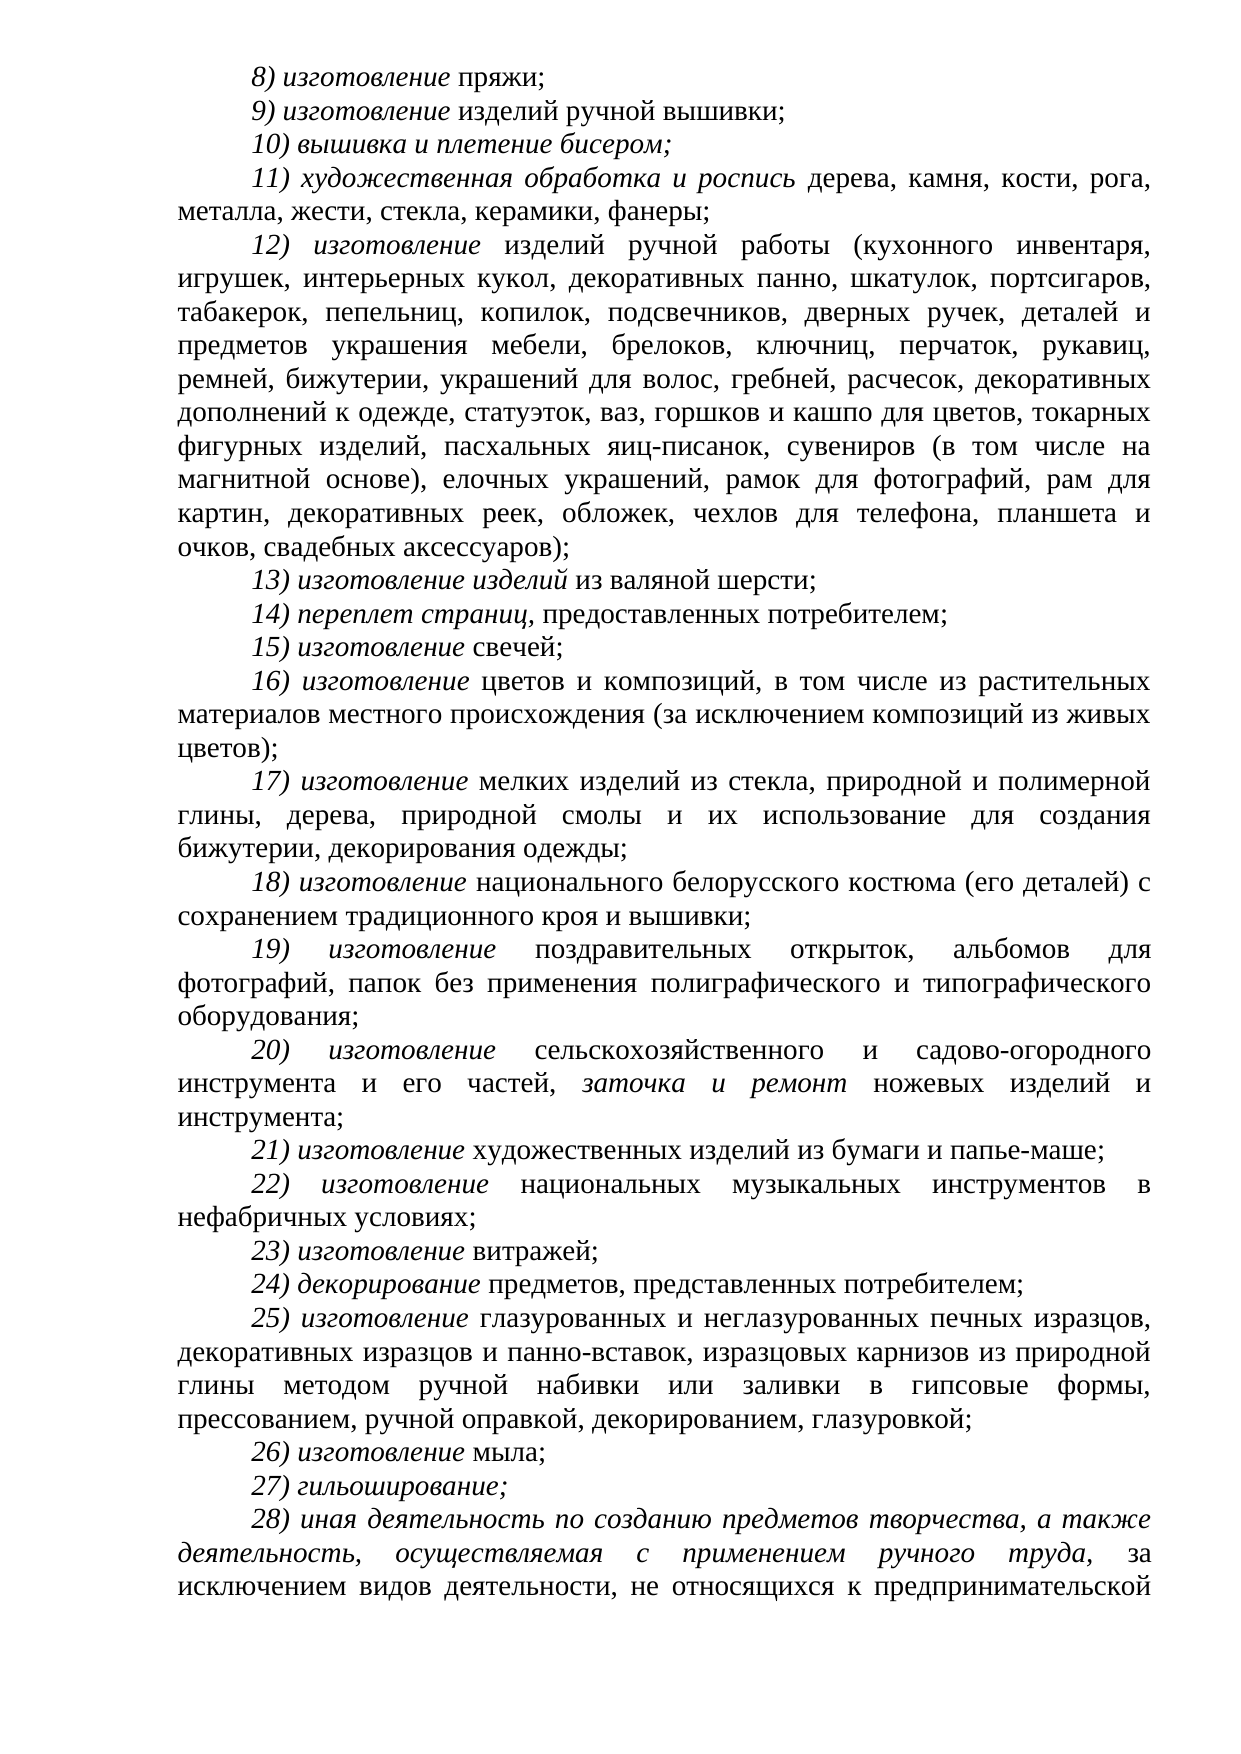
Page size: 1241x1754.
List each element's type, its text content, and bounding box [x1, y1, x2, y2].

text 8) изготовление пряжи; [177, 59, 1152, 93]
text 22) изготовление национальных музыкальных инструментов в нефабричных условиях; [177, 1166, 1152, 1233]
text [177, 1501, 1152, 1602]
text 9) изготовление изделий ручной вышивки; [177, 93, 1152, 126]
text 19) изготовление поздравительных открыток, альбомов для фотографий, папок без применения полиграфического и типографического оборудования; [177, 931, 1152, 1032]
text 27) гильоширование; [177, 1468, 1152, 1501]
text 12) изготовление изделий ручной работы (кухонного инвентаря, игрушек, интерьерных кукол, декоративных панно, шкатулок, портсигаров, табакерок, пепельниц, копилок, подсвечников, дверных ручек, деталей и предметов украшения мебели, брелоков, ключниц, перчаток, рукавиц, ремней, бижутерии, украшений для волос, гребней, расчесок, декоративных дополнений к одежде, статуэток, ваз, горшков и кашпо для цветов, токарных фигурных изделий, пасхальных яиц-писанок, сувениров (в том числе на магнитной основе), елочных украшений, рамок для фотографий, рам для картин, декоративных реек, обложек, чехлов для телефона, планшета и очков, свадебных аксессуаров); [177, 227, 1152, 562]
text 15) изготовление свечей; [177, 629, 1152, 663]
text 25) изготовление глазурованных и неглазурованных печных изразцов, декоративных изразцов и панно-вставок, изразцовых карнизов из природной глины методом ручной набивки или заливки в гипсовые формы, прессованием, ручной оправкой, декорированием, глазуровкой; [177, 1300, 1152, 1434]
text 18) изготовление национального белорусского костюма (его деталей) с сохранением традиционного кроя и вышивки; [177, 864, 1152, 931]
text 24) декорирование предметов, представленных потребителем; [177, 1267, 1152, 1300]
text 20) изготовление сельскохозяйственного и садово-огородного инструмента и его частей, заточка и ремонт ножевых изделий и инструмента; [177, 1032, 1152, 1132]
text 21) изготовление художественных изделий из бумаги и папье-маше; [177, 1132, 1152, 1166]
text 13) изготовление изделий из валяной шерсти; [177, 562, 1152, 596]
text 14) переплет страниц, предоставленных потребителем; [177, 596, 1152, 629]
text 11) художественная обработка и роспись дерева, камня, кости, рога, металла, жести, стекла, керамики, фанеры; [177, 160, 1152, 227]
text 23) изготовление витражей; [177, 1233, 1152, 1267]
text 16) изготовление цветов и композиций, в том числе из растительных материалов местного происхождения (за исключением композиций из живых цветов); [177, 663, 1152, 763]
text 26) изготовление мыла; [177, 1434, 1152, 1468]
text 17) изготовление мелких изделий из стекла, природной и полимерной глины, дерева, природной смолы и их использование для создания бижутерии, декорирования одежды; [177, 763, 1152, 864]
text 10) вышивка и плетение бисером; [177, 126, 1152, 160]
